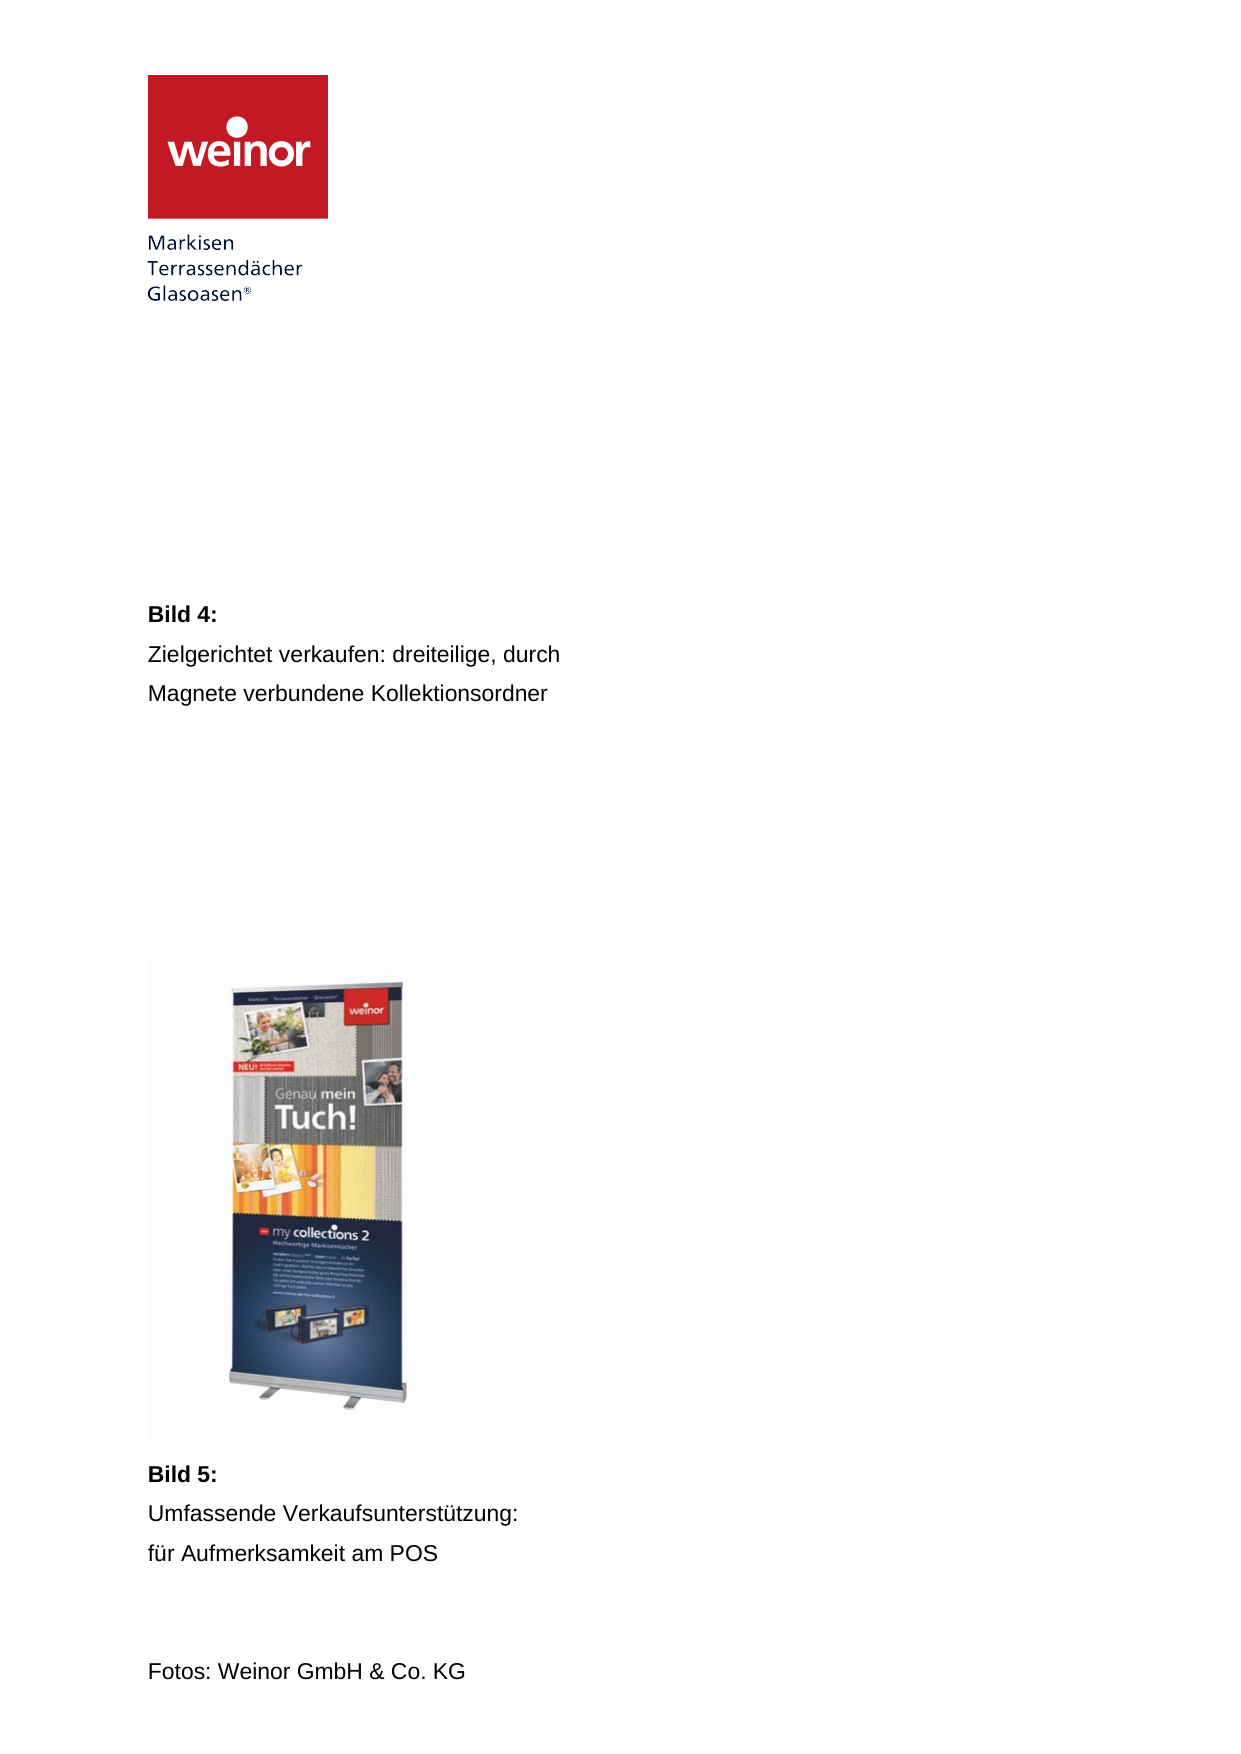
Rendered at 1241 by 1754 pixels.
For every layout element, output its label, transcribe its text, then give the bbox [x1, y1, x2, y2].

picture [147, 75, 328, 301]
text Bild 5: [148, 1461, 915, 1487]
text Fotos: Weinor GmbH & Co. KG [148, 1658, 915, 1684]
picture [147, 956, 475, 1447]
text Umfassende Verkaufsunterstützung: für Aufmerksamkeit am POS [148, 1500, 915, 1566]
text Bild 4: [148, 601, 915, 628]
text Zielgerichtet verkaufen: dreiteilige, durch Magnete verbundene Kollektionsordner [148, 641, 915, 707]
